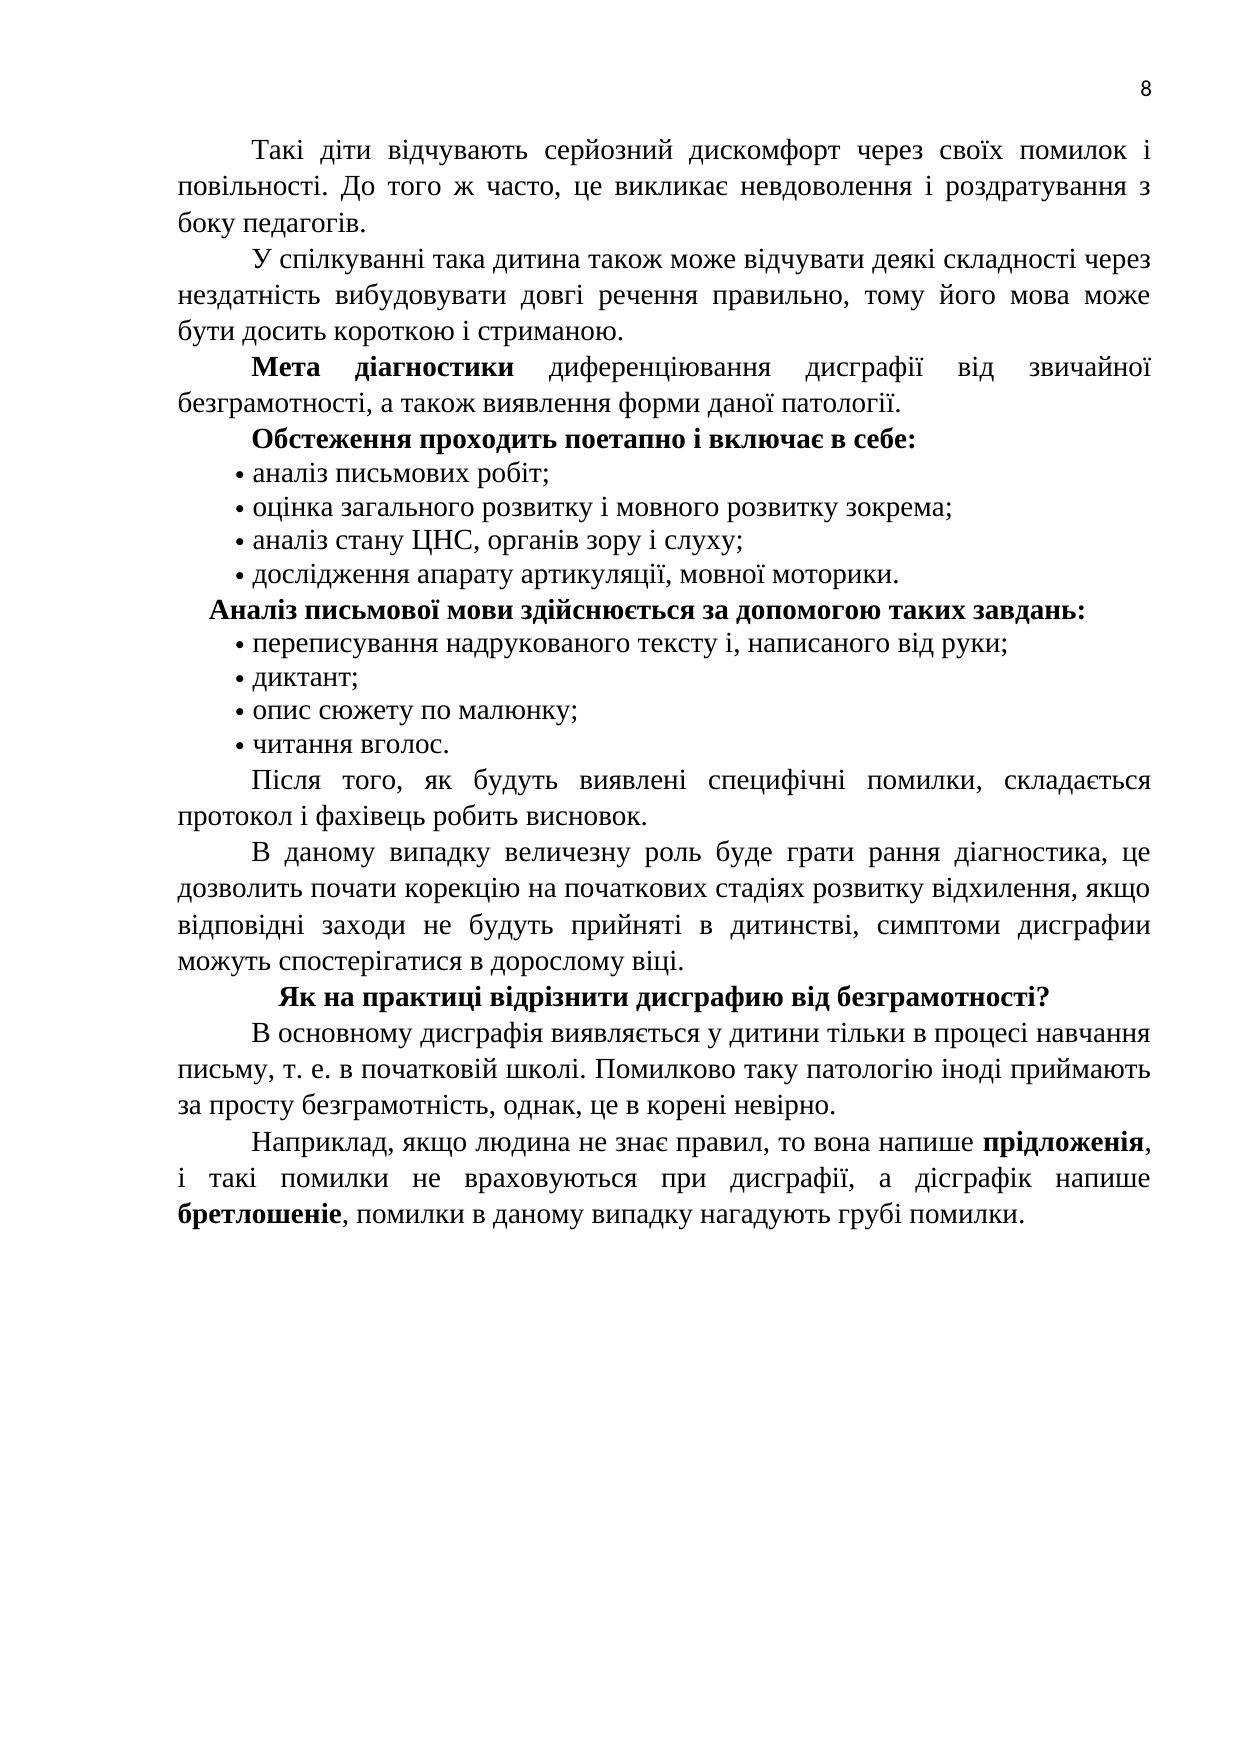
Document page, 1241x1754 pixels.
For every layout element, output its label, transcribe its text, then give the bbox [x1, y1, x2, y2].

text Наприклад, якщо людина не знає правил, то вона напише прідложенія, і такі помилки не враховуються при дисграфії, а дісграфік напише бретлошеніе, помилки в даному випадку нагадують грубі помилки. [177, 1121, 1152, 1229]
list дослідження апарату артикуляції, мовної моторики. [205, 556, 1152, 589]
text В основному дисграфія виявляється у дитини тільки в процесі навчання письму, т. е. в початковій школі. Помилково таку патологію іноді приймають за просту безграмотність, однак, це в корені невірно. [177, 1013, 1152, 1121]
text Після того, як будуть виявлені специфічні помилки, складається протокол і фахівець робить висновок. [177, 759, 1152, 832]
list оцінка загального розвитку і мовного розвитку зокрема; [205, 489, 1152, 522]
text В даному випадку величезну роль буде грати рання діагностика, це дозволить почати корекцію на початкових стадіях розвитку відхилення, якщо відповідні заходи не будуть прийняті в дитинстві, симптоми дисграфии можуть спостерігатися в дорослому віці. [177, 832, 1152, 976]
text Обстеження проходить поетапно і включає в себе: [177, 419, 1152, 455]
list переписування надрукованого тексту і, написаного від руки; [205, 625, 1152, 659]
list аналіз стану ЦНС, органів зору і слуху; [205, 522, 1152, 556]
text Як на практиці відрізнити дисграфию від безграмотності? [177, 976, 1152, 1013]
list диктант; [205, 659, 1152, 692]
text Такі діти відчувають серйозний дискомфорт через своїх помилок і повільності. До того ж часто, це викликає невдоволення і роздратування з боку педагогів. [177, 130, 1152, 238]
text Мета діагностики диференціювання дисграфії від звичайної безграмотності, а також виявлення форми даної патології. [177, 347, 1152, 419]
list читання вголос. [205, 726, 1152, 759]
text Аналіз письмової мови здійснюється за допомогою таких завдань: [177, 589, 1152, 625]
list аналіз письмових робіт; [205, 455, 1152, 489]
list опис сюжету по малюнку; [205, 692, 1152, 726]
text У спілкуванні така дитина також може відчувати деякі складності через нездатність вибудовувати довгі речення правильно, тому його мова може бути досить короткою і стриманою. [177, 238, 1152, 347]
